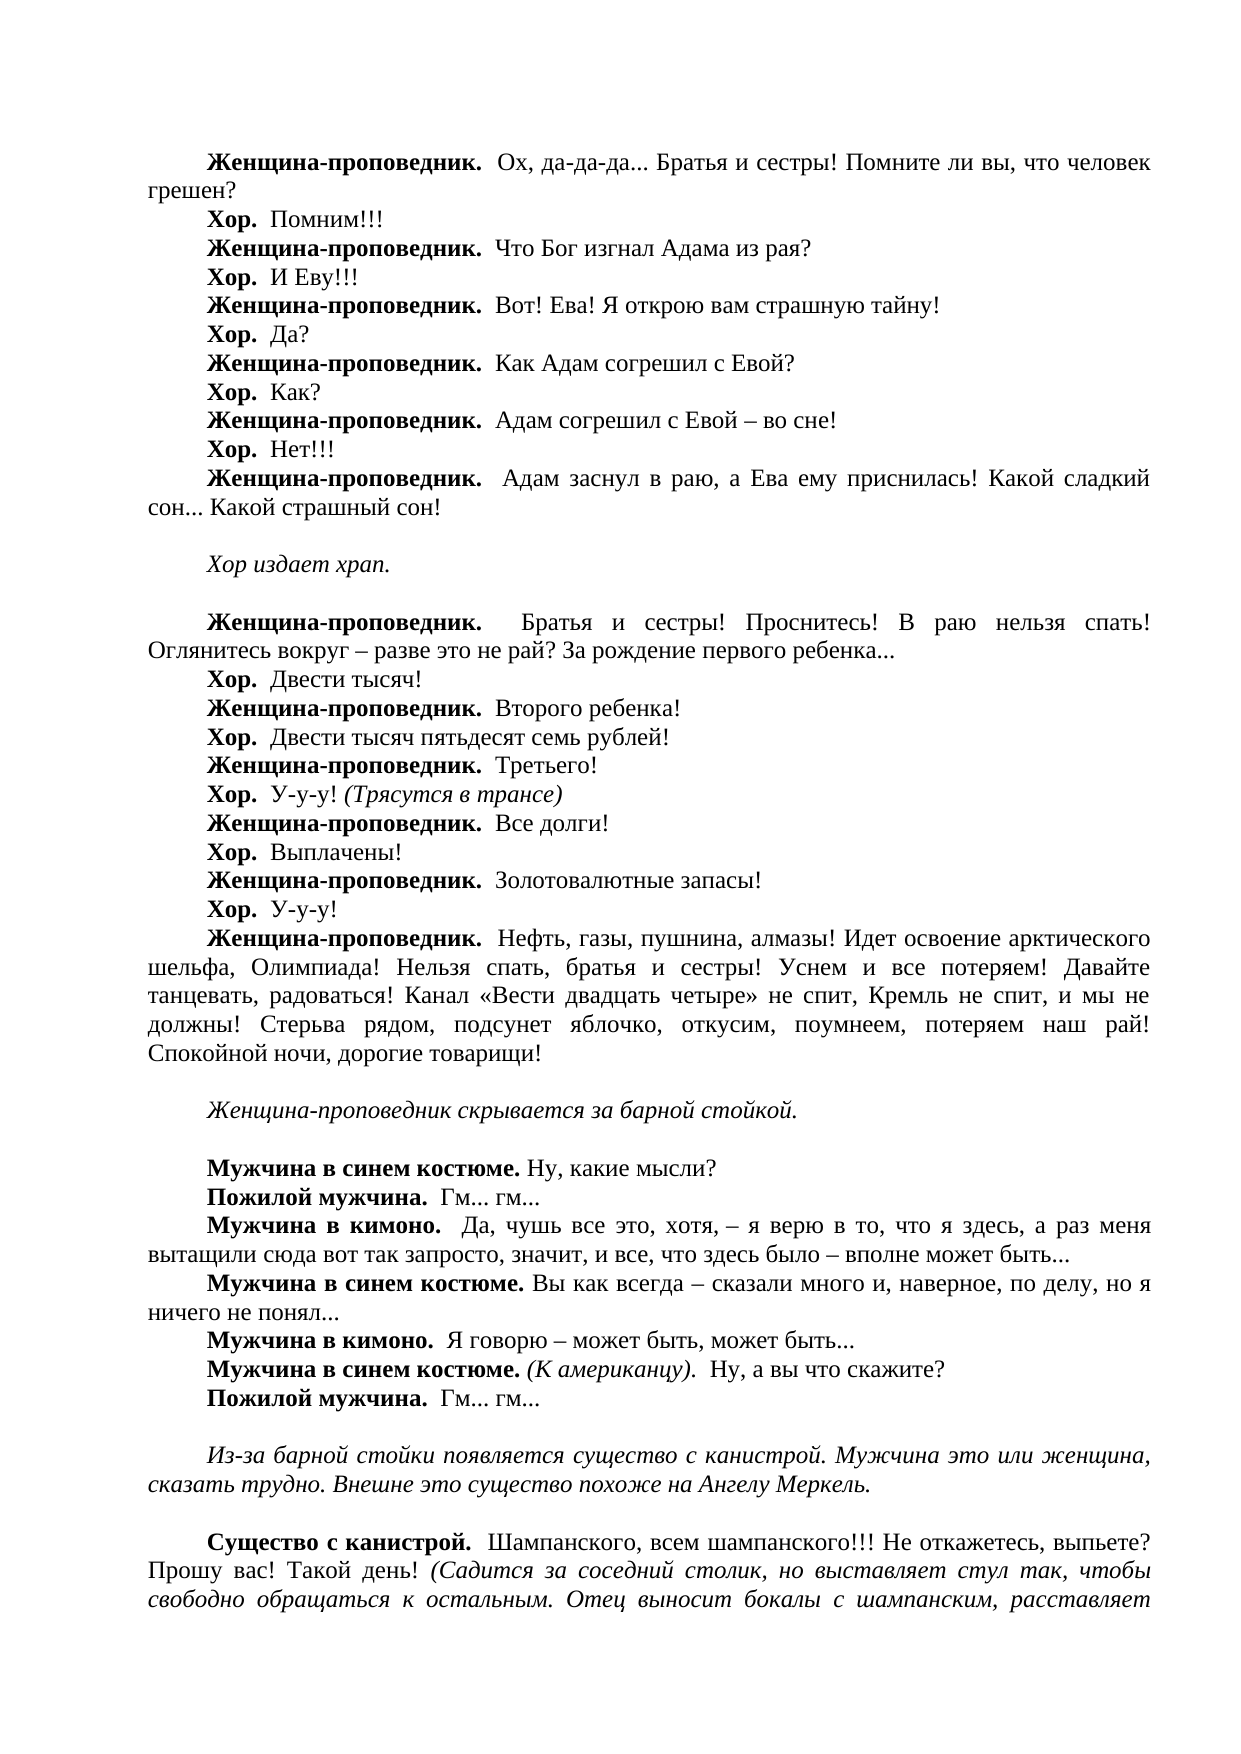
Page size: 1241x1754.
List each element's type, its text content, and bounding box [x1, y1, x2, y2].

text Мужчина в кимоно. Я говорю – может быть, может быть... [148, 1326, 1152, 1354]
text Женщина-проповедник. Ох, да-да-да... Братья и сестры! Помните ли вы, что человек грешен? [148, 147, 1152, 204]
text Мужчина в синем костюме. Ну, какие мысли? [148, 1153, 1152, 1182]
text Хор. Да? [148, 319, 1152, 348]
text Мужчина в синем костюме. Вы как всегда – сказали много и, наверное, по делу, но я ничего не понял... [148, 1268, 1152, 1326]
text Хор. Как? [148, 377, 1152, 406]
text Хор. У-у-у! (Трясутся в трансе) [148, 779, 1152, 808]
text Женщина-проповедник. Третьего! [148, 751, 1152, 779]
text Хор. Выплачены! [148, 837, 1152, 866]
text Мужчина в кимоно. Да, чушь все это, хотя, – я верю в то, что я здесь, а раз меня вытащили сюда вот так запросто, значит, и все, что здесь было – вполне может быть... [148, 1211, 1152, 1268]
text Хор. Двести тысяч пятьдесят семь рублей! [148, 722, 1152, 751]
text Женщина-проповедник. Второго ребенка! [148, 693, 1152, 722]
text Женщина-проповедник скрывается за барной стойкой. [148, 1096, 1152, 1124]
text Из-за барной стойки появляется существо с канистрой. Мужчина это или женщина, сказать трудно. Внешне это существо похоже на Ангелу Меркель. [148, 1441, 1152, 1498]
text Пожилой мужчина. Гм... гм... [148, 1383, 1152, 1412]
text Женщина-проповедник. Вот! Ева! Я открою вам страшную тайну! [148, 291, 1152, 319]
text Женщина-проповедник. Адам согрешил с Евой – во сне! [148, 406, 1152, 434]
text Хор. И Еву!!! [148, 262, 1152, 291]
text Мужчина в синем костюме. (К американцу). Ну, а вы что скажите? [148, 1354, 1152, 1383]
text Женщина-проповедник. Адам заснул в раю, а Ева ему приснилась! Какой сладкий сон... Какой страшный сон! [148, 463, 1152, 521]
text Хор. Помним!!! [148, 204, 1152, 233]
text Женщина-проповедник. Все долги! [148, 808, 1152, 837]
text Женщина-проповедник. Братья и сестры! Проснитесь! В раю нельзя спать! Оглянитесь вокруг – разве это не рай? За рождение первого ребенка... [148, 607, 1152, 664]
text Пожилой мужчина. Гм... гм... [148, 1182, 1152, 1211]
text Хор. Двести тысяч! [148, 664, 1152, 693]
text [148, 1527, 1152, 1613]
text Хор. У-у-у! [148, 894, 1152, 923]
text Женщина-проповедник. Что Бог изгнал Адама из рая? [148, 233, 1152, 262]
text Женщина-проповедник. Нефть, газы, пушнина, алмазы! Идет освоение арктического шельфа, Олимпиада! Нельзя спать, братья и сестры! Уснем и все потеряем! Давайте танцевать, радоваться! Канал «Вести двадцать четыре» не спит, Кремль не спит, и мы не должны! Стерьва рядом, подсунет яблочко, откусим, поумнеем, потеряем наш рай! Спокойной ночи, дорогие товарищи! [148, 923, 1152, 1067]
text Хор. Нет!!! [148, 434, 1152, 463]
text Женщина-проповедник. Как Адам согрешил с Евой? [148, 348, 1152, 377]
text Женщина-проповедник. Золотовалютные запасы! [148, 866, 1152, 894]
text Хор издает храп. [148, 549, 1152, 578]
